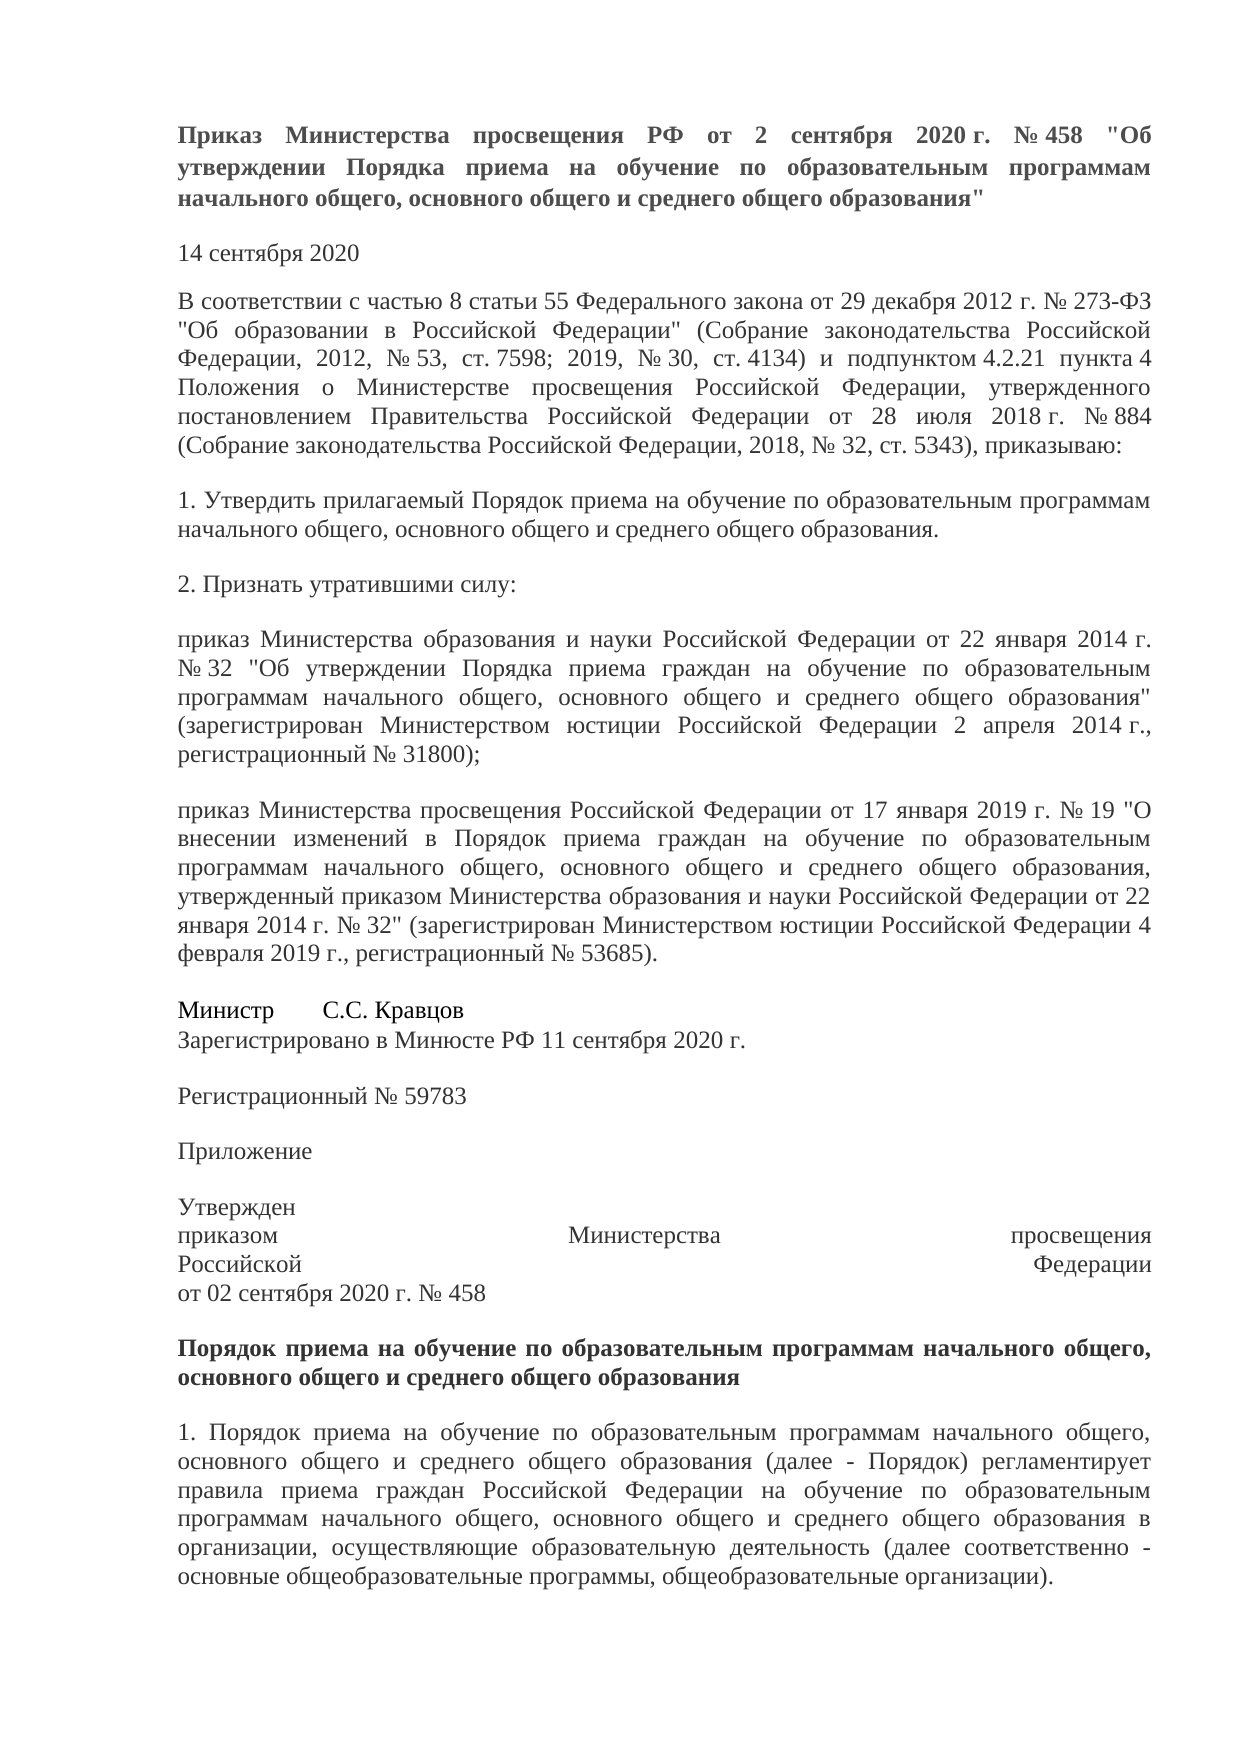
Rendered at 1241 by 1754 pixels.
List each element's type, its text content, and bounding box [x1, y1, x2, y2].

text приказ Министерства просвещения Российской Федерации от 17 января 2019 г. № 19 "О внесении изменений в Порядок приема граждан на обучение по образовательным программам начального общего, основного общего и среднего общего образования, утвержденный приказом Министерства образования и науки Российской Федерации от 22 января 2014 г. № 32" (зарегистрирован Министерством юстиции Российской Федерации 4 февраля 2019 г., регистрационный № 53685). [177, 795, 1152, 967]
text 14 сентября 2020 [177, 238, 1152, 267]
text 1. Порядок приема на обучение по образовательным программам начального общего, основного общего и среднего общего образования (далее - Порядок) регламентирует правила приема граждан Российской Федерации на обучение по образовательным программам начального общего, основного общего и среднего общего образования в организации, осуществляющие образовательную деятельность (далее соответственно - основные общеобразовательные программы, общеобразовательные организации). [177, 1417, 1152, 1590]
text Порядок приема на обучение по образовательным программам начального общего, основного общего и среднего общего образования [177, 1333, 1152, 1391]
text 2. Признать утратившими силу: [177, 569, 1152, 598]
table_header С.С. Кравцов [321, 994, 466, 1026]
text Зарегистрировано в Минюсте РФ 11 сентября 2020 г. [177, 1026, 1152, 1054]
text Приложение [177, 1136, 1152, 1165]
table_header Министр [176, 994, 321, 1026]
text Приказ Министерства просвещения РФ от 2 сентября 2020 г. № 458 "Об утверждении Порядка приема на обучение по образовательным программам начального общего, основного общего и среднего общего образования" [177, 118, 1152, 212]
text В соответствии с частью 8 статьи 55 Федерального закона от 29 декабря 2012 г. № 273-ФЗ "Об образовании в Российской Федерации" (Собрание законодательства Российской Федерации, 2012, № 53, ст. 7598; 2019, № 30, ст. 4134) и подпунктом 4.2.21 пункта 4 Положения о Министерстве просвещения Российской Федерации, утвержденного постановлением Правительства Российской Федерации от 28 июля 2018 г. № 884 (Собрание законодательства Российской Федерации, 2018, № 32, ст. 5343), приказываю: [177, 286, 1152, 458]
text 1. Утвердить прилагаемый Порядок приема на обучение по образовательным программам начального общего, основного общего и среднего общего образования. [177, 485, 1152, 542]
text Утвержден приказом Министерства просвещения Российской Федерации от 02 сентября 2020 г. № 458 [177, 1192, 1152, 1307]
text Регистрационный № 59783 [177, 1081, 1152, 1110]
text приказ Министерства образования и науки Российской Федерации от 22 января 2014 г. № 32 "Об утверждении Порядка приема граждан на обучение по образовательным программам начального общего, основного общего и среднего общего образования" (зарегистрирован Министерством юстиции Российской Федерации 2 апреля 2014 г., регистрационный № 31800); [177, 624, 1152, 768]
